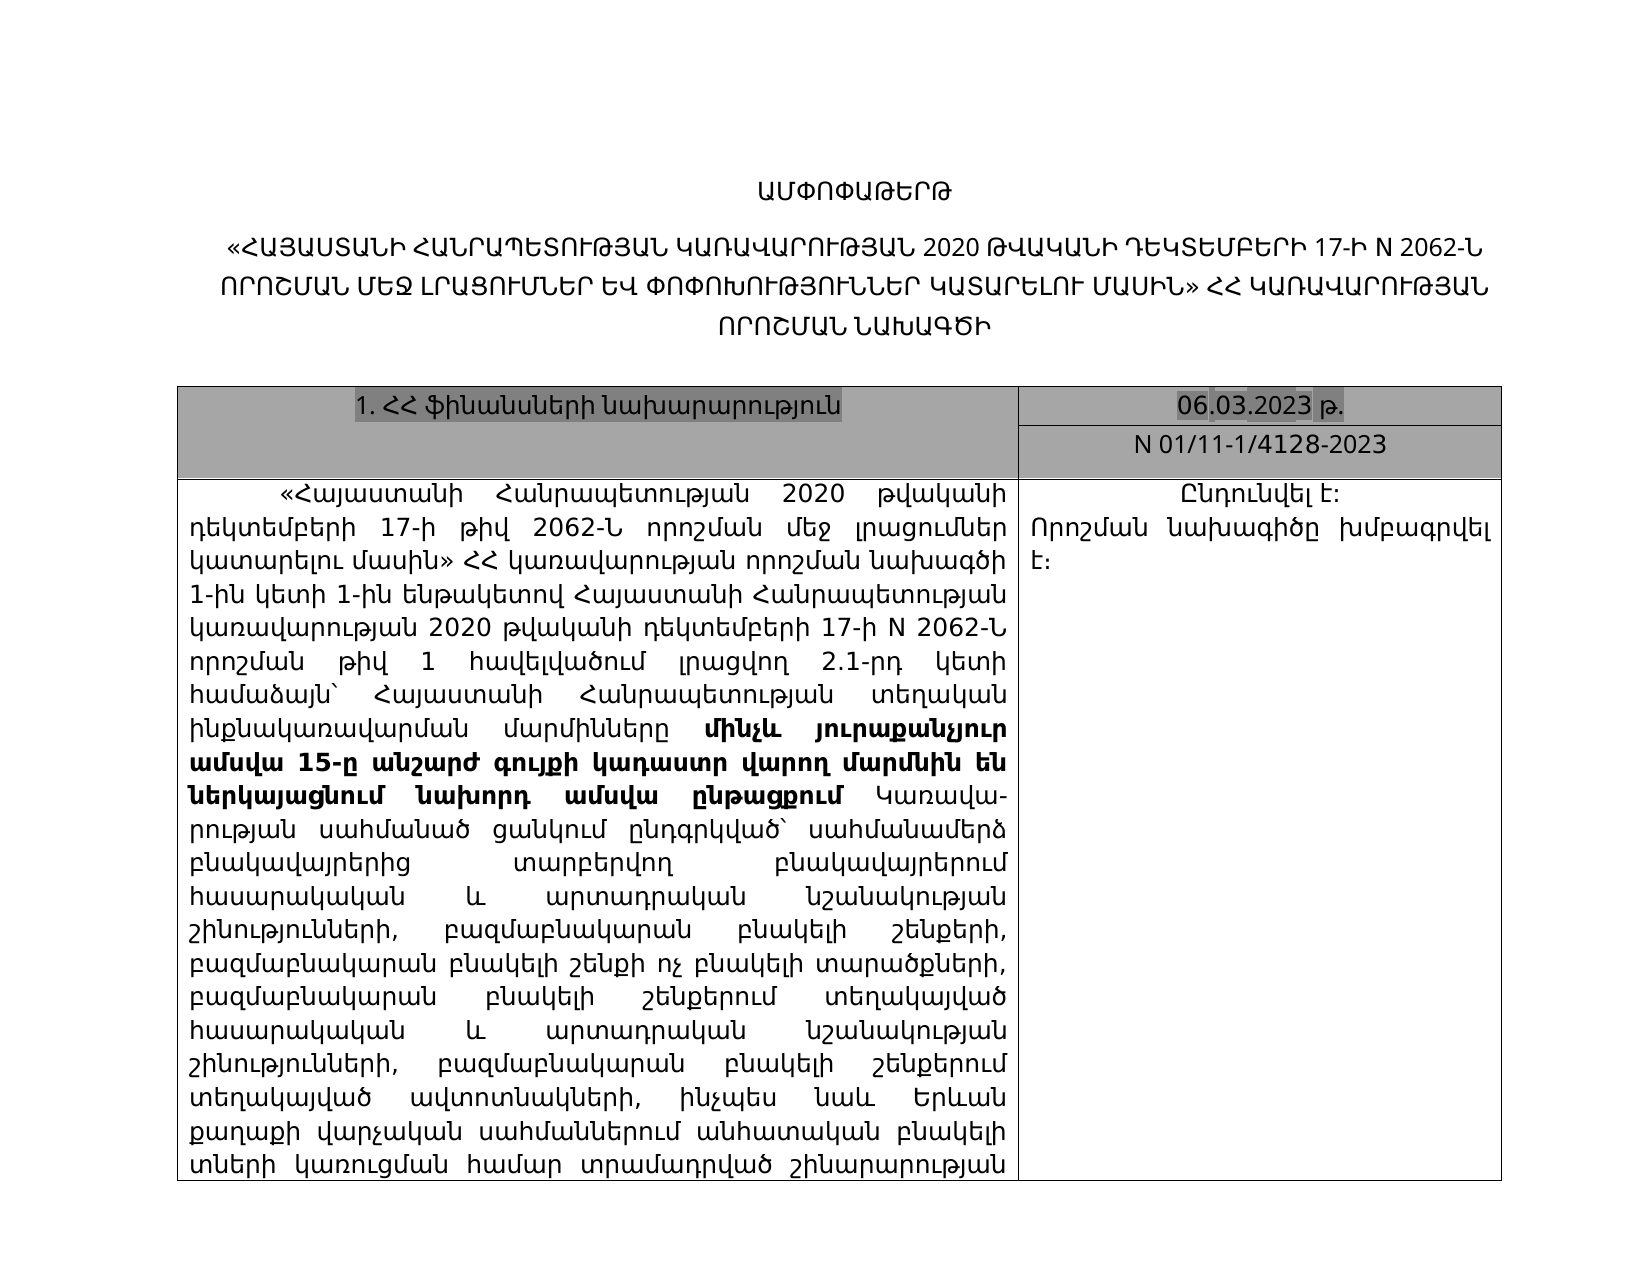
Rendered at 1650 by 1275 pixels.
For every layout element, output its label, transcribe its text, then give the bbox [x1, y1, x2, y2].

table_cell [1019, 480, 1501, 1179]
table_cell N 01/11-1/4128-2023 [1019, 426, 1501, 478]
table_header 06.03.2023 թ. [1019, 387, 1501, 425]
text «ՀԱՅԱՍՏԱՆԻ ՀԱՆՐԱՊԵՏՈՒԹՅԱՆ ԿԱՌԱՎԱՐՈՒԹՅԱՆ 2020 ԹՎԱԿԱՆԻ ԴԵԿՏԵՄԲԵՐԻ 17-Ի N 2062-Ն ՈՐՈՇՄԱՆ ՄԵՋ ԼՐԱՑՈՒՄՆԵՐ ԵՎ ՓՈՓՈԽՈՒԹՅՈՒՆՆԵՐ ԿԱՏԱՐԵԼՈՒ ՄԱՍԻՆ» ՀՀ ԿԱՌԱՎԱՐՈՒԹՅԱՆ ՈՐՈՇՄԱՆ ՆԱԽԱԳԾԻ [177, 230, 1532, 342]
table_header 1. ՀՀ ֆինանսների նախարարություն [178, 387, 1018, 478]
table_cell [178, 480, 1018, 1179]
text ԱՄՓՈՓԱԹԵՐԹ [177, 174, 1532, 208]
